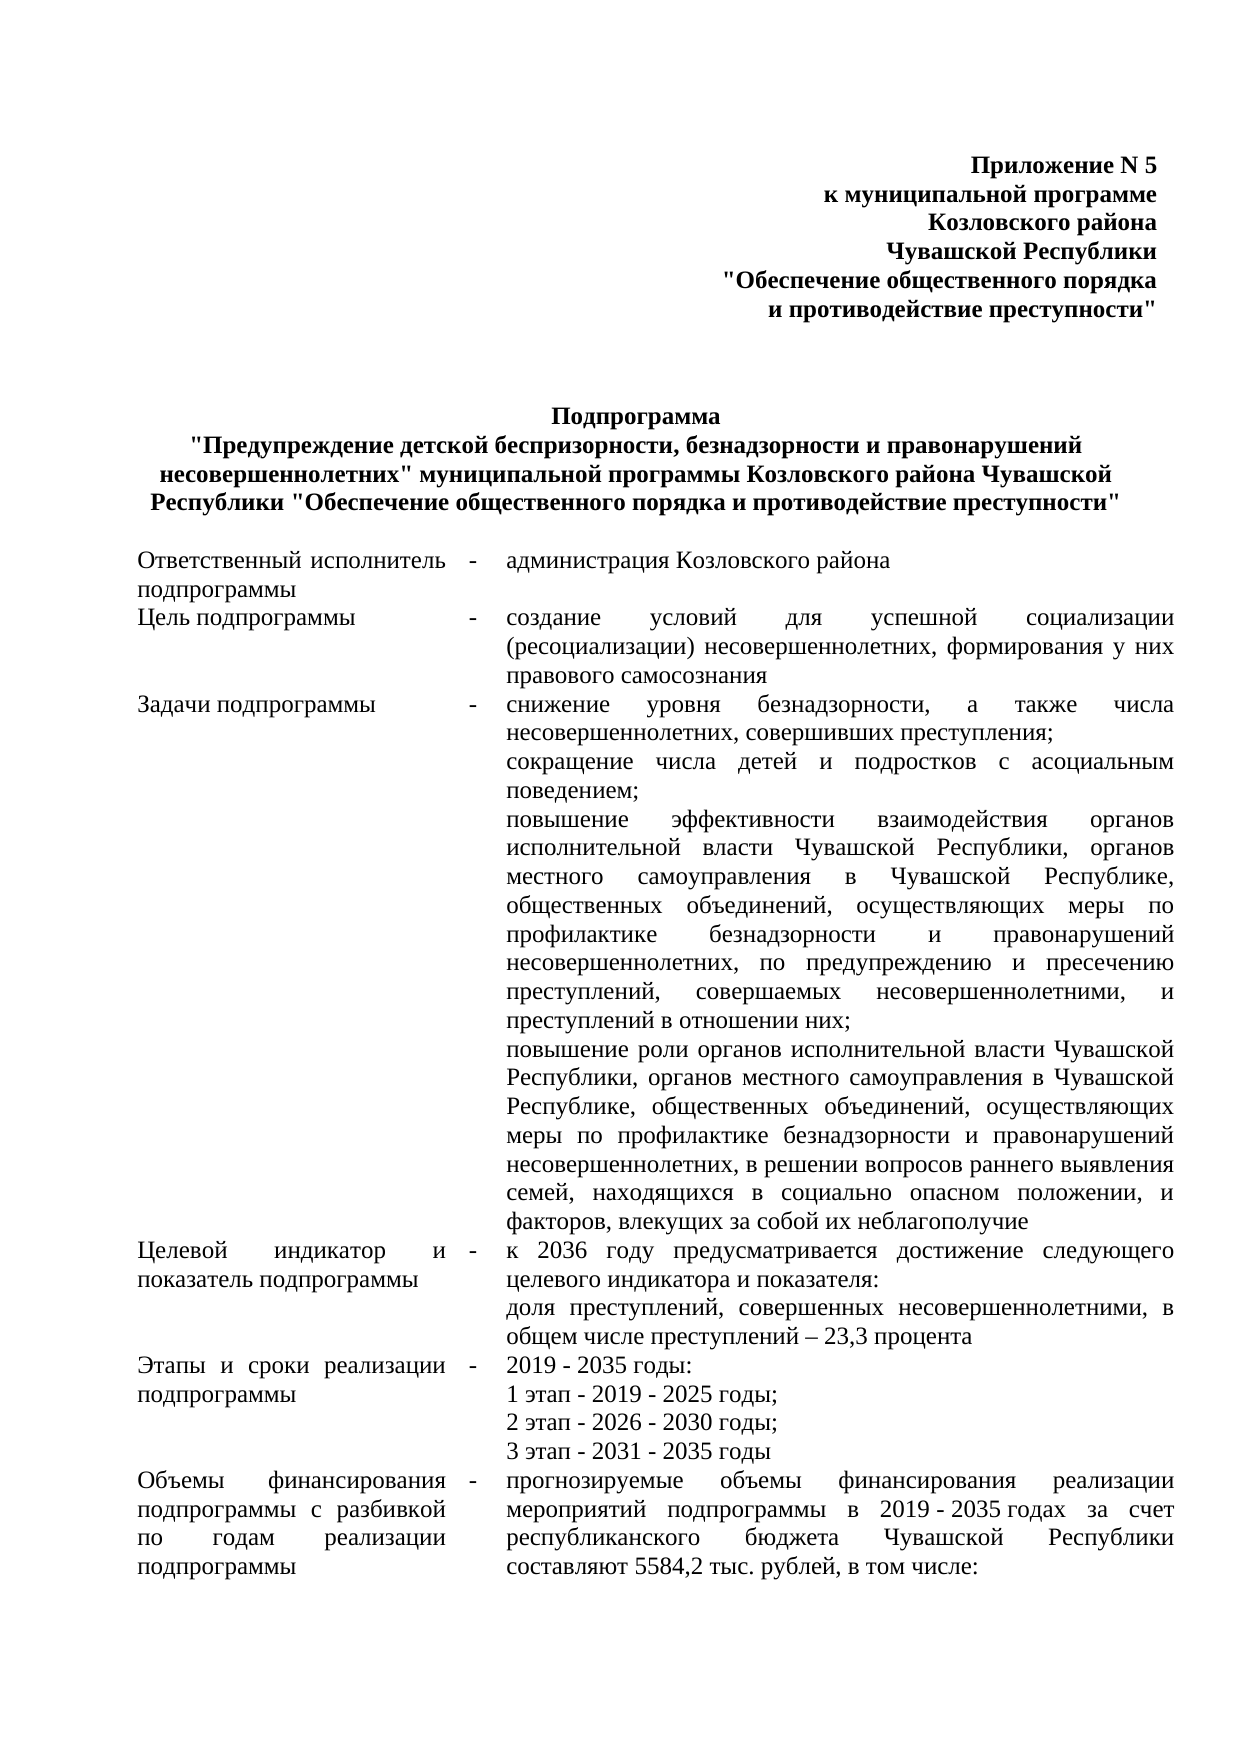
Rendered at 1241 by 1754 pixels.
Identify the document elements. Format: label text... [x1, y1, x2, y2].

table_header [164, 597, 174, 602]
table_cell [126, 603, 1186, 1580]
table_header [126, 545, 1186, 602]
subtitle Подпрограмма "Предупреждение детской беспризорности, безнадзорности и правонарушений несовершеннолетних" муниципальной программы Козловского района Чувашской Республики "Обеспечение общественного порядка и противодействие преступности" [114, 401, 1157, 516]
text Козловского района Чувашской Республики "Обеспечение общественного порядка и противодействие преступности" [114, 207, 1157, 322]
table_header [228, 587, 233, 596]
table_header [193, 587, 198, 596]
text Приложение N 5 к муниципальной программе [114, 150, 1157, 207]
